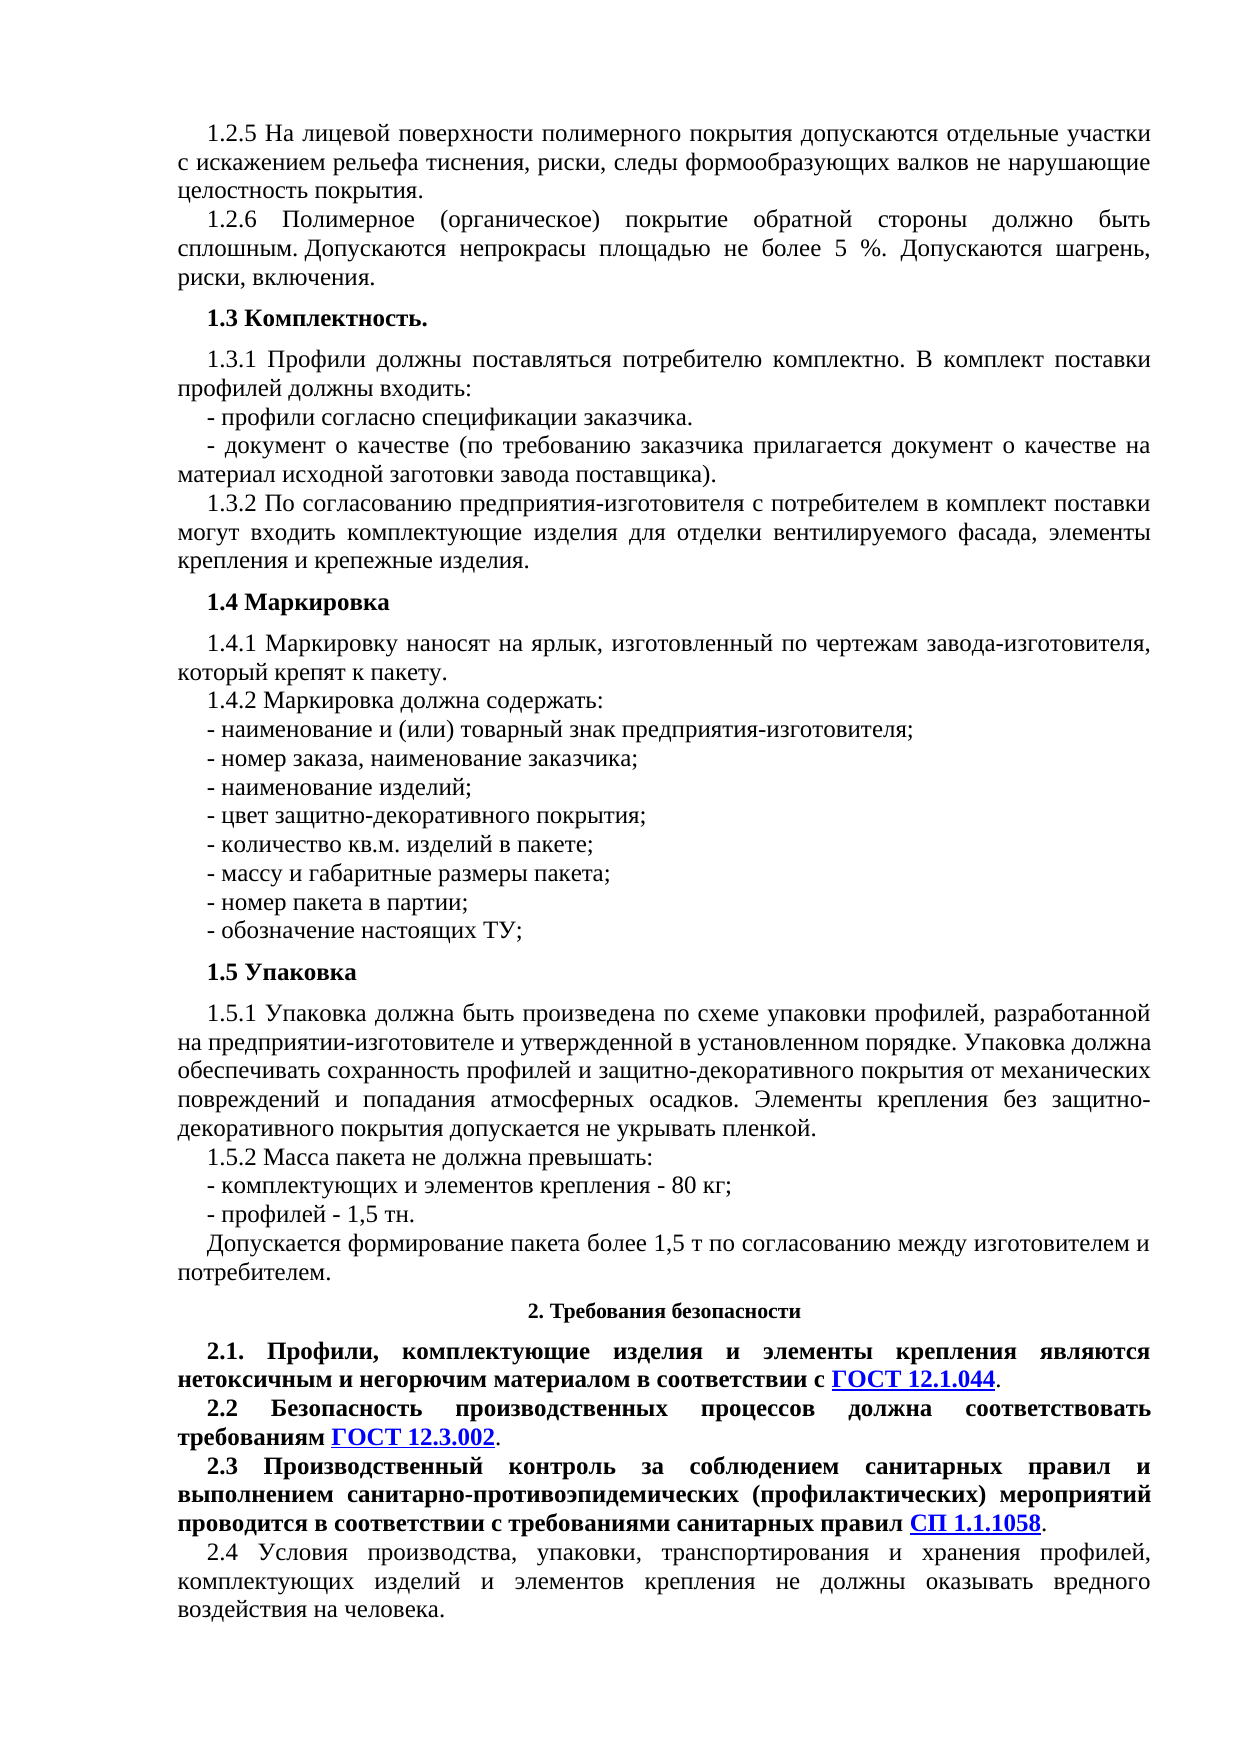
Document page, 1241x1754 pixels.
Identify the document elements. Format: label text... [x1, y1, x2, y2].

text Допускается формирование пакета более 1,5 т по согласованию между изготовителем и потребителем. [177, 1228, 1152, 1286]
text 1.5.1 Упаковка должна быть произведена по схеме упаковки профилей, разработанной на предприятии-изготовителе и утвержденной в установленном порядке. Упаковка должна обеспечивать сохранность профилей и защитно-декоративного покрытия от механических повреждений и попадания атмосферных осадков. Элементы крепления без защитно-декоративного покрытия допускается не укрывать пленкой. [177, 998, 1152, 1142]
text - документ о качестве (по требованию заказчика прилагается документ о качестве на материал исходной заготовки завода поставщика). [177, 431, 1152, 488]
text - профилей - 1,5 тн. [177, 1199, 1152, 1228]
text 1.3.2 По согласованию предприятия-изготовителя с потребителем в комплект поставки могут входить комплектующие изделия для отделки вентилируемого фасада, элементы крепления и крепежные изделия. [177, 488, 1152, 574]
text - обозначение настоящих ТУ; [177, 916, 1152, 944]
text - наименование и (или) товарный знак предприятия-изготовителя; [177, 714, 1152, 743]
text 1.3.1 Профили должны поставляться потребителю комплектно. В комплект поставки профилей должны входить: [177, 344, 1152, 402]
text 1.4 Маркировка [177, 587, 1152, 616]
text - комплектующих и элементов крепления - 80 кг; [177, 1171, 1152, 1199]
text 1.5.2 Масса пакета не должна превышать: [177, 1142, 1152, 1171]
text - профили согласно спецификации заказчика. [177, 402, 1152, 431]
text - цвет защитно-декоративного покрытия; [177, 801, 1152, 829]
text 1.4.1 Маркировку наносят на ярлык, изготовленный по чертежам завода-изготовителя, который крепят к пакету. [177, 628, 1152, 686]
text 1.2.5 На лицевой поверхности полимерного покрытия допускаются отдельные участки с искажением рельефа тиснения, риски, следы формообразующих валков не нарушающие целостность покрытия. [177, 118, 1152, 204]
text - массу и габаритные размеры пакета; [177, 858, 1152, 887]
text - номер заказа, наименование заказчика; [177, 743, 1152, 772]
text 2.4 Условия производства, упаковки, транспортирования и хранения профилей, комплектующих изделий и элементов крепления не должны оказывать вредного воздействия на человека. [177, 1537, 1152, 1623]
text - номер пакета в партии; [177, 887, 1152, 916]
text 1.3 Комплектность. [177, 303, 1152, 332]
text 1.5 Упаковка [177, 957, 1152, 986]
text 1.2.6 Полимерное (органическое) покрытие обратной стороны должно быть сплошным. Допускаются непрокрасы площадью не более 5 %. Допускаются шагрень, риски, включения. [177, 204, 1152, 291]
text 2.3 Производственный контроль за соблюдением санитарных правил и выполнением санитарно-противоэпидемических (профилактических) мероприятий проводится в соответствии с требованиями санитарных правил СП 1.1.1058. [177, 1451, 1152, 1537]
text 2.2 Безопасность производственных процессов должна соответствовать требованиям ГОСТ 12.3.002. [177, 1393, 1152, 1451]
text - количество кв.м. изделий в пакете; [177, 829, 1152, 858]
text 2.1. Профили, комплектующие изделия и элементы крепления являются нетоксичным и негорючим материалом в соответствии с ГОСТ 12.1.044. [177, 1336, 1152, 1393]
text 1.4.2 Маркировка должна содержать: [177, 686, 1152, 714]
text - наименование изделий; [177, 772, 1152, 801]
text 2. Требования безопасности [177, 1298, 1152, 1323]
